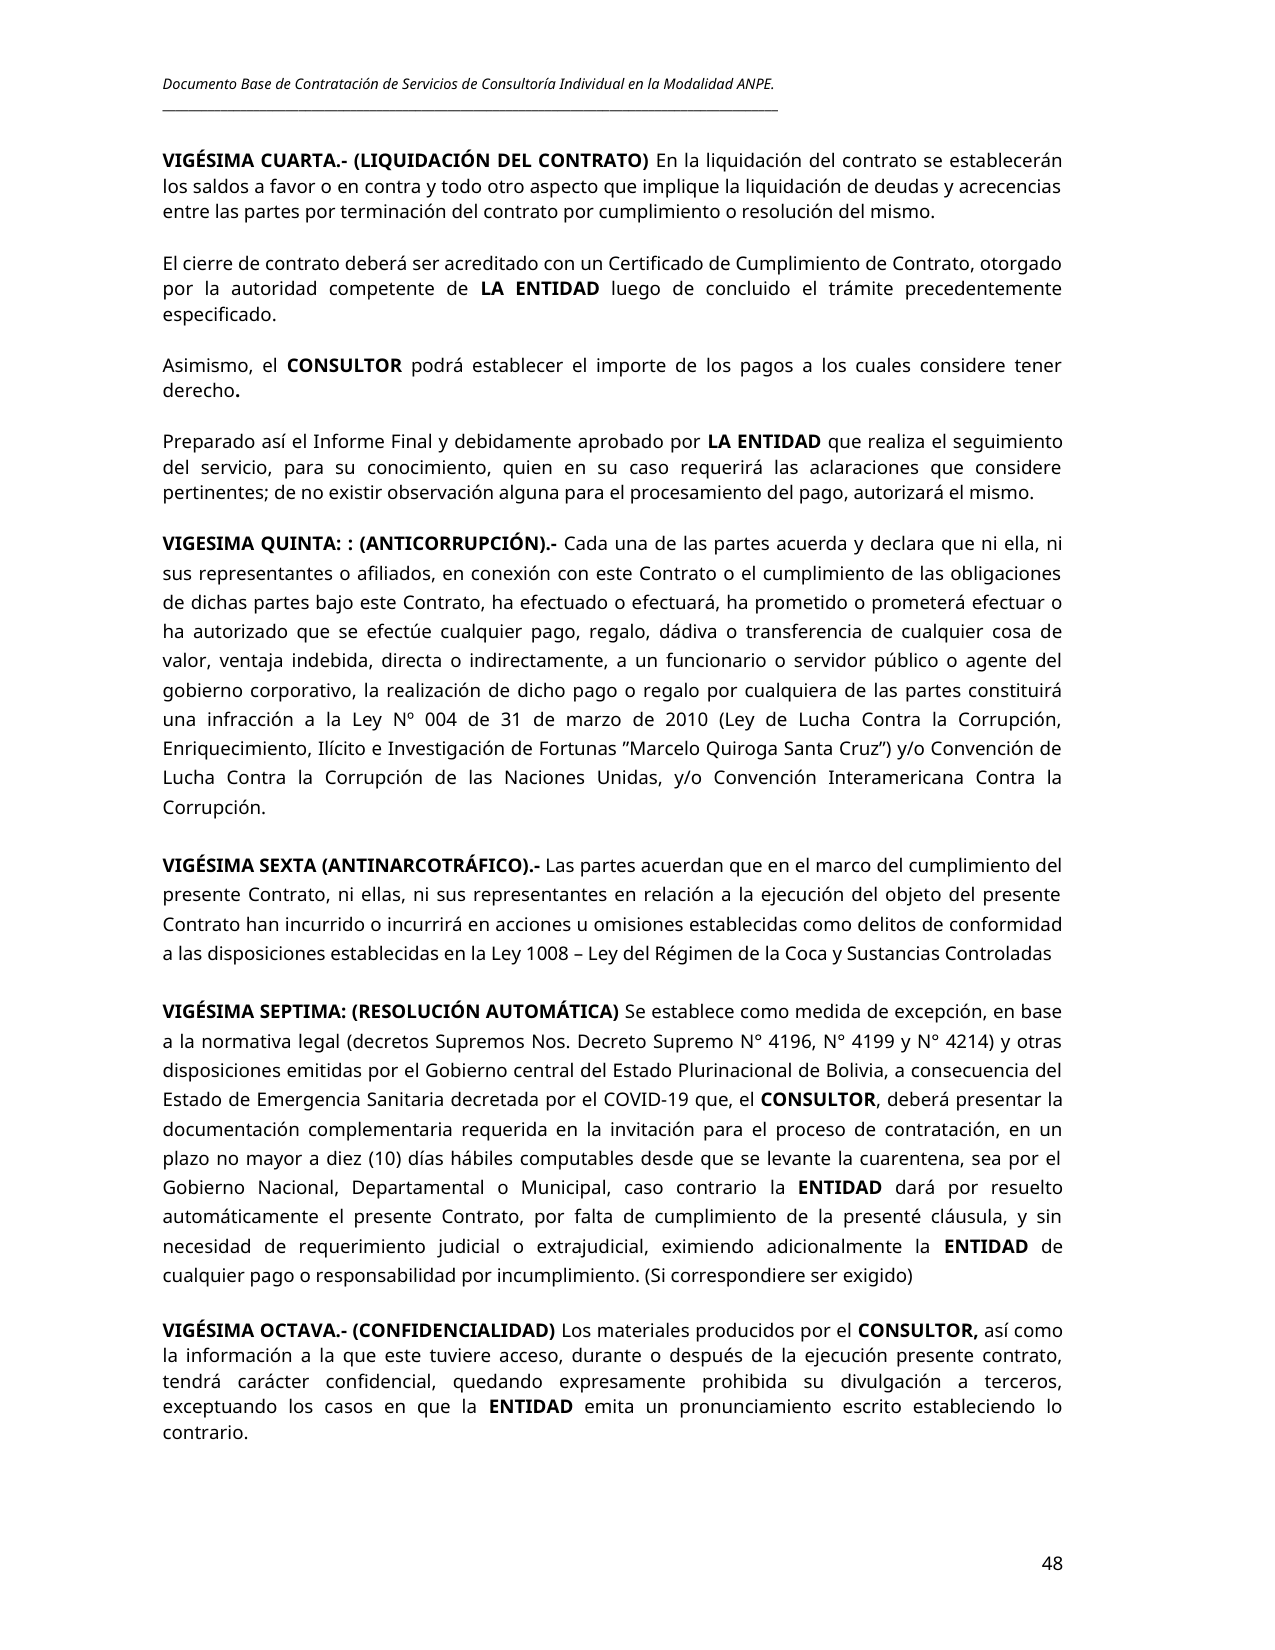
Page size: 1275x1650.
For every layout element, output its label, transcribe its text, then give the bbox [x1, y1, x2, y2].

text El cierre de contrato deberá ser acreditado con un Certificado de Cumplimiento de Contrato, otorgado por la autoridad competente de LA ENTIDAD luego de concluido el trámite precedentemente especificado. [162, 250, 1063, 326]
text VIGÉSIMA CUARTA.- (LIQUIDACIÓN DEL CONTRATO) En la liquidación del contrato se establecerán los saldos a favor o en contra y todo otro aspecto que implique la liquidación de deudas y acrecencias entre las partes por terminación del contrato por cumplimiento o resolución del mismo. [162, 148, 1063, 224]
text VIGÉSIMA SEPTIMA: (RESOLUCIÓN AUTOMÁTICA) Se establece como medida de excepción, en base a la normativa legal (decretos Supremos Nos. Decreto Supremo N° 4196, N° 4199 y N° 4214) y otras disposiciones emitidas por el Gobierno central del Estado Plurinacional de Bolivia, a consecuencia del Estado de Emergencia Sanitaria decretada por el COVID-19 que, el CONSULTOR, deberá presentar la documentación complementaria requerida en la invitación para el proceso de contratación, en un plazo no mayor a diez (10) días hábiles computables desde que se levante la cuarentena, sea por el Gobierno Nacional, Departamental o Municipal, caso contrario la ENTIDAD dará por resuelto automáticamente el presente Contrato, por falta de cumplimiento de la presenté cláusula, y sin necesidad de requerimiento judicial o extrajudicial, eximiendo adicionalmente la ENTIDAD de cualquier pago o responsabilidad por incumplimiento. (Si correspondiere ser exigido) [162, 999, 1063, 1288]
text Preparado así el Informe Final y debidamente aprobado por LA ENTIDAD que realiza el seguimiento del servicio, para su conocimiento, quien en su caso requerirá las aclaraciones que considere pertinentes; de no existir observación alguna para el procesamiento del pago, autorizará el mismo. [162, 428, 1063, 505]
text VIGÉSIMA SEXTA (ANTINARCOTRÁFICO).- Las partes acuerdan que en el marco del cumplimiento del presente Contrato, ni ellas, ni sus representantes en relación a la ejecución del objeto del presente Contrato han incurrido o incurrirá en acciones u omisiones establecidas como delitos de conformidad a las disposiciones establecidas en la Ley 1008 – Ley del Régimen de la Coca y Sustancias Controladas [162, 852, 1063, 966]
text Asimismo, el CONSULTOR podrá establecer el importe de los pagos a los cuales considere tener derecho. [162, 352, 1063, 403]
text VIGÉSIMA OCTAVA.- (CONFIDENCIALIDAD) Los materiales producidos por el CONSULTOR, así como la información a la que este tuviere acceso, durante o después de la ejecución presente contrato, tendrá carácter confidencial, quedando expresamente prohibida su divulgación a terceros, exceptuando los casos en que la ENTIDAD emita un pronunciamiento escrito estableciendo lo contrario. [162, 1317, 1063, 1445]
text VIGESIMA QUINTA: : (ANTICORRUPCIÓN).- Cada una de las partes acuerda y declara que ni ella, ni sus representantes o afiliados, en conexión con este Contrato o el cumplimiento de las obligaciones de dichas partes bajo este Contrato, ha efectuado o efectuará, ha prometido o prometerá efectuar o ha autorizado que se efectúe cualquier pago, regalo, dádiva o transferencia de cualquier cosa de valor, ventaja indebida, directa o indirectamente, a un funcionario o servidor público o agente del gobierno corporativo, la realización de dicho pago o regalo por cualquiera de las partes constituirá una infracción a la Ley Nº 004 de 31 de marzo de 2010 (Ley de Lucha Contra la Corrupción, Enriquecimiento, Ilícito e Investigación de Fortunas ”Marcelo Quiroga Santa Cruz”) y/o Convención de Lucha Contra la Corrupción de las Naciones Unidas, y/o Convención Interamericana Contra la Corrupción. [162, 658, 1063, 819]
text VIGESIMA QUINTA: : (ANTICORRUPCIÓN).- Cada una de las partes acuerda y declara que ni ella, ni sus representantes o afiliados, en conexión con este Contrato o el cumplimiento de las obligaciones de dichas partes bajo este Contrato, ha efectuado o efectuará, ha prometido o prometerá efectuar o ha autorizado que se efectúe cualquier pago, regalo, dádiva o transferencia de cualquier cosa de valor, ventaja indebida, directa o indirectamente, a un funcionario o servidor público o agente del gobierno corporativo, la realización de dicho pago o regalo por cualquiera de las partes constituirá una infracción a la Ley Nº 004 de 31 de marzo de 2010 (Ley de Lucha Contra la Corrupción, Enriquecimiento, Ilícito e Investigación de Fortunas ”Marcelo Quiroga Santa Cruz”) y/o Convención de Lucha Contra la Corrupción de las Naciones Unidas, y/o Convención Interamericana Contra la Corrupción. [162, 531, 1063, 657]
